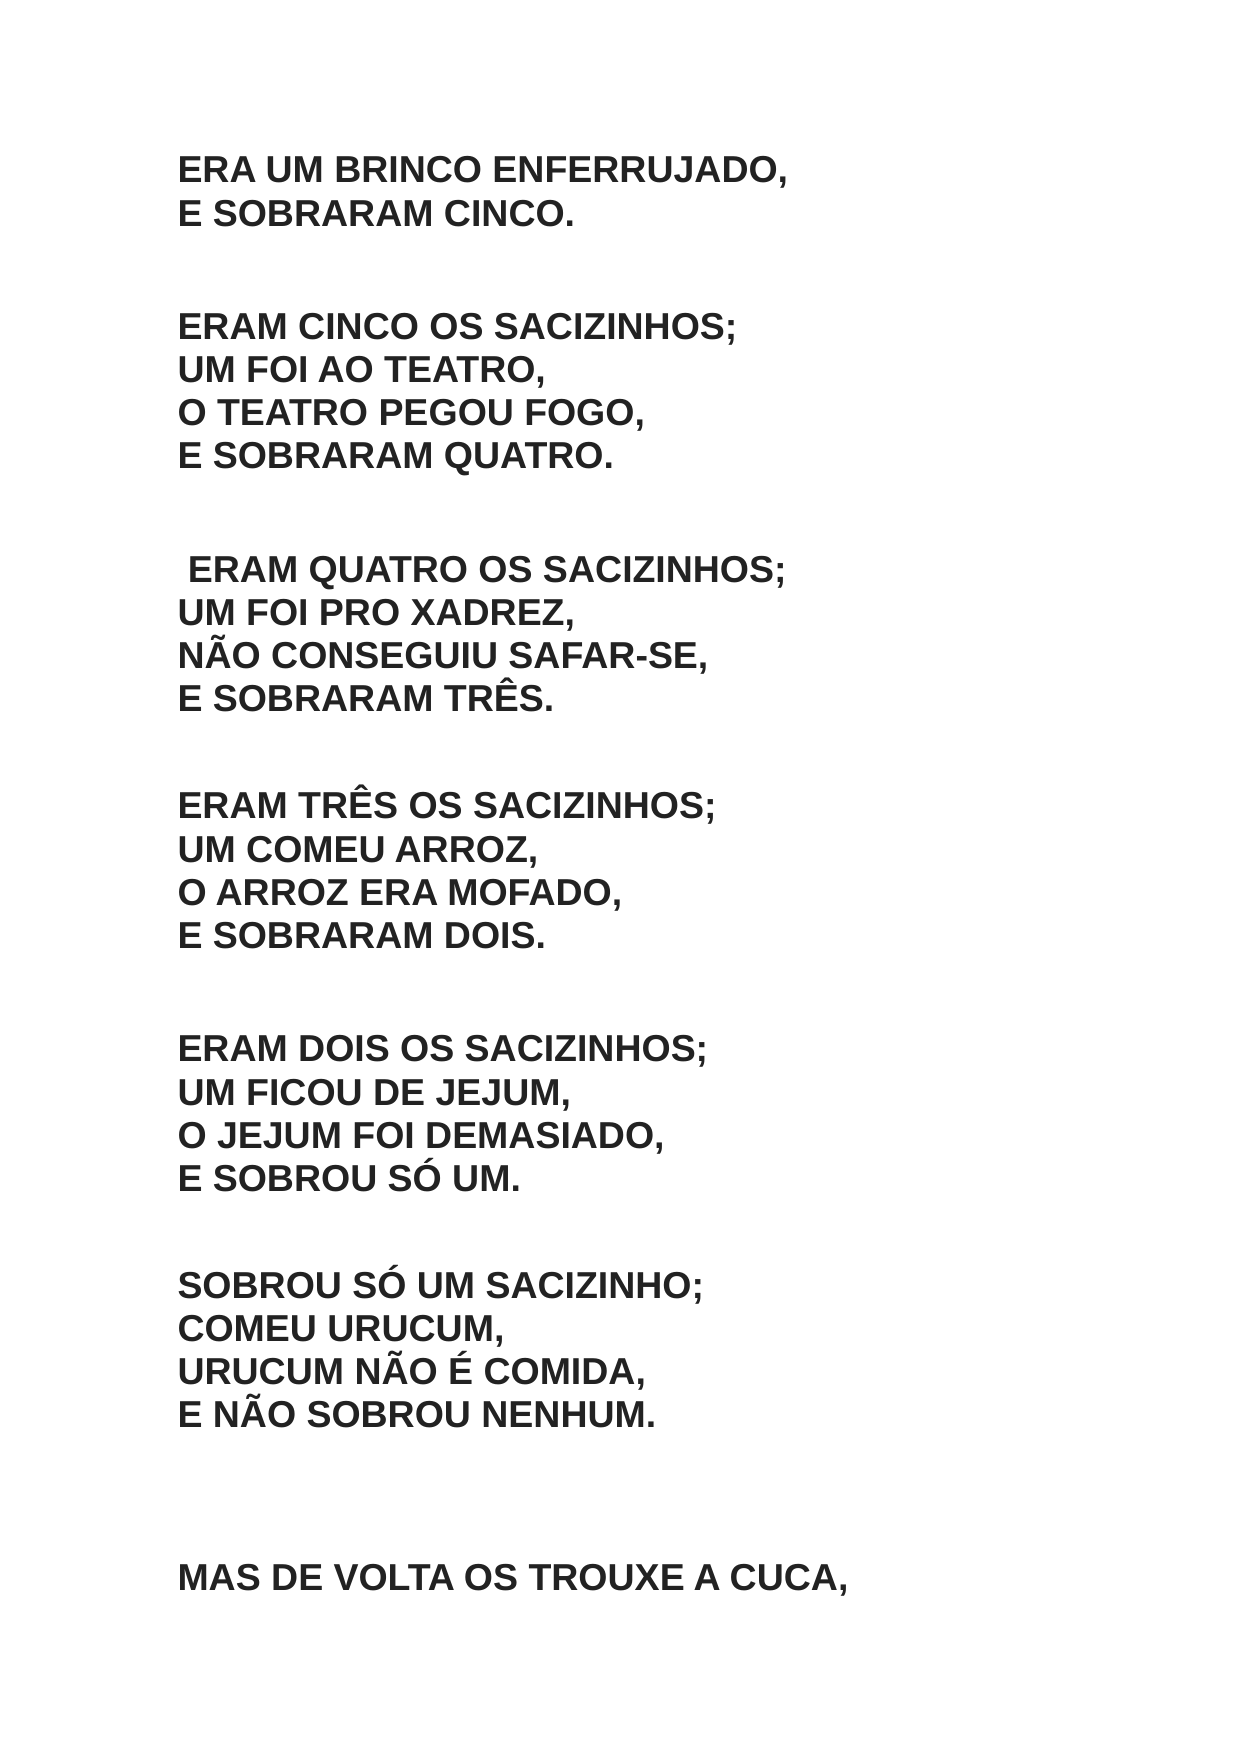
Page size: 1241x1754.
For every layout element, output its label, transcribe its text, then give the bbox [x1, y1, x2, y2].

text Eram Três os sacizinhos; Um comeu arroz, O arroz era mofado, E sobraram dois. [177, 741, 1063, 956]
text Eram Cinco os sacizinhos; Um foi ao teatro, O teatro pegou fogo, E sobraram quatro. [177, 304, 1063, 477]
text Eram Quatro os sacizinhos; Um foi pro xadrez, Não conseguiu safar-se, E sobraram três. [177, 547, 1063, 720]
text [177, 148, 1063, 234]
text Eram Dois os sacizinhos; Um ficou de jejum, O jejum foi demasiado, E sobrou só um. [177, 1027, 1063, 1199]
text mas de volta os trouxe a cuca, [177, 1556, 1063, 1599]
text Sobrou só um sacizinho; Comeu urucum, Urucum não é comida, E não sobrou nenhum. [177, 1220, 1063, 1436]
